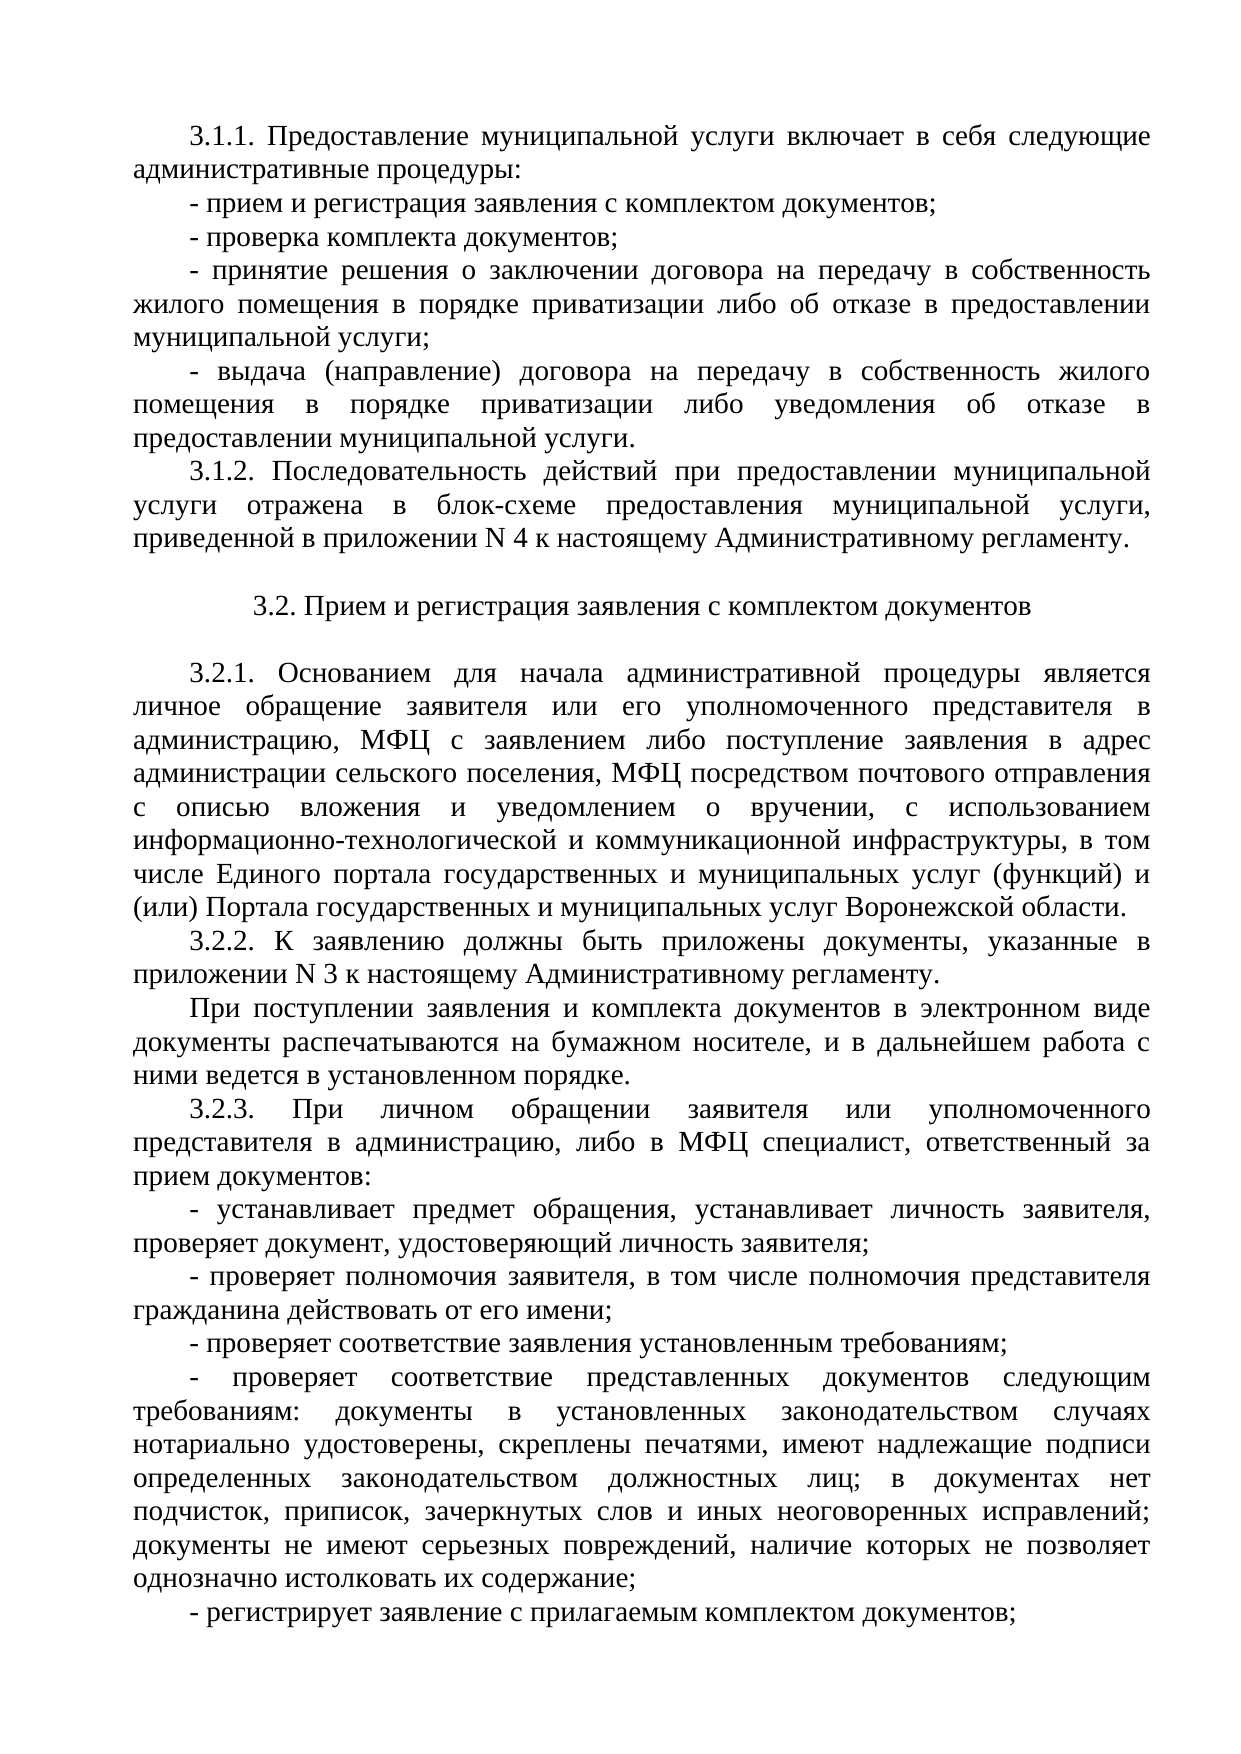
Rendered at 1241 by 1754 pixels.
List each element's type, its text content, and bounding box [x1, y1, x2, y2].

text - принятие решения о заключении договора на передачу в собственность жилого помещения в порядке приватизации либо об отказе в предоставлении муниципальной услуги; [133, 252, 1152, 353]
text 3.2. Прием и регистрация заявления с комплектом документов [133, 588, 1152, 621]
text 3.2.1. Основанием для начала административной процедуры является личное обращение заявителя или его уполномоченного представителя в администрацию, МФЦ с заявлением либо поступление заявления в адрес администрации сельского поселения, МФЦ посредством почтового отправления с описью вложения и уведомлением о вручении, с использованием информационно-технологической и коммуникационной инфраструктуры, в том числе Единого портала государственных и муниципальных услуг (функций) и (или) Портала государственных и муниципальных услуг Воронежской области. [133, 655, 1152, 923]
text 3.2.2. К заявлению должны быть приложены документы, указанные в приложении N 3 к настоящему Административному регламенту. [133, 923, 1152, 990]
text 3.2.3. При личном обращении заявителя или уполномоченного представителя в администрацию, либо в МФЦ специалист, ответственный за прием документов: [133, 1091, 1152, 1191]
text - выдача (направление) договора на передачу в собственность жилого помещения в порядке приватизации либо уведомления об отказе в предоставлении муниципальной услуги. [133, 353, 1152, 453]
text - устанавливает предмет обращения, устанавливает личность заявителя, проверяет документ, удостоверяющий личность заявителя; [133, 1191, 1152, 1258]
text При поступлении заявления и комплекта документов в электронном виде документы распечатываются на бумажном носителе, и в дальнейшем работа с ними ведется в установленном порядке. [133, 990, 1152, 1091]
text - прием и регистрация заявления с комплектом документов; [133, 185, 1152, 219]
text - регистрирует заявление с прилагаемым комплектом документов; [133, 1594, 1152, 1627]
text - проверяет соответствие представленных документов следующим требованиям: документы в установленных законодательством случаях нотариально удостоверены, скреплены печатями, имеют надлежащие подписи определенных законодательством должностных лиц; в документах нет подчисток, приписок, зачеркнутых слов и иных неоговоренных исправлений; документы не имеют серьезных повреждений, наличие которых не позволяет однозначно истолковать их содержание; [133, 1359, 1152, 1594]
text 3.1.1. Предоставление муниципальной услуги включает в себя следующие административные процедуры: [133, 118, 1152, 185]
text 3.1.2. Последовательность действий при предоставлении муниципальной услуги отражена в блок-схеме предоставления муниципальной услуги, приведенной в приложении N 4 к настоящему Административному регламенту. [133, 453, 1152, 554]
text - проверяет соответствие заявления установленным требованиям; [133, 1326, 1152, 1359]
text - проверка комплекта документов; [133, 219, 1152, 252]
text - проверяет полномочия заявителя, в том числе полномочия представителя гражданина действовать от его имени; [133, 1258, 1152, 1326]
